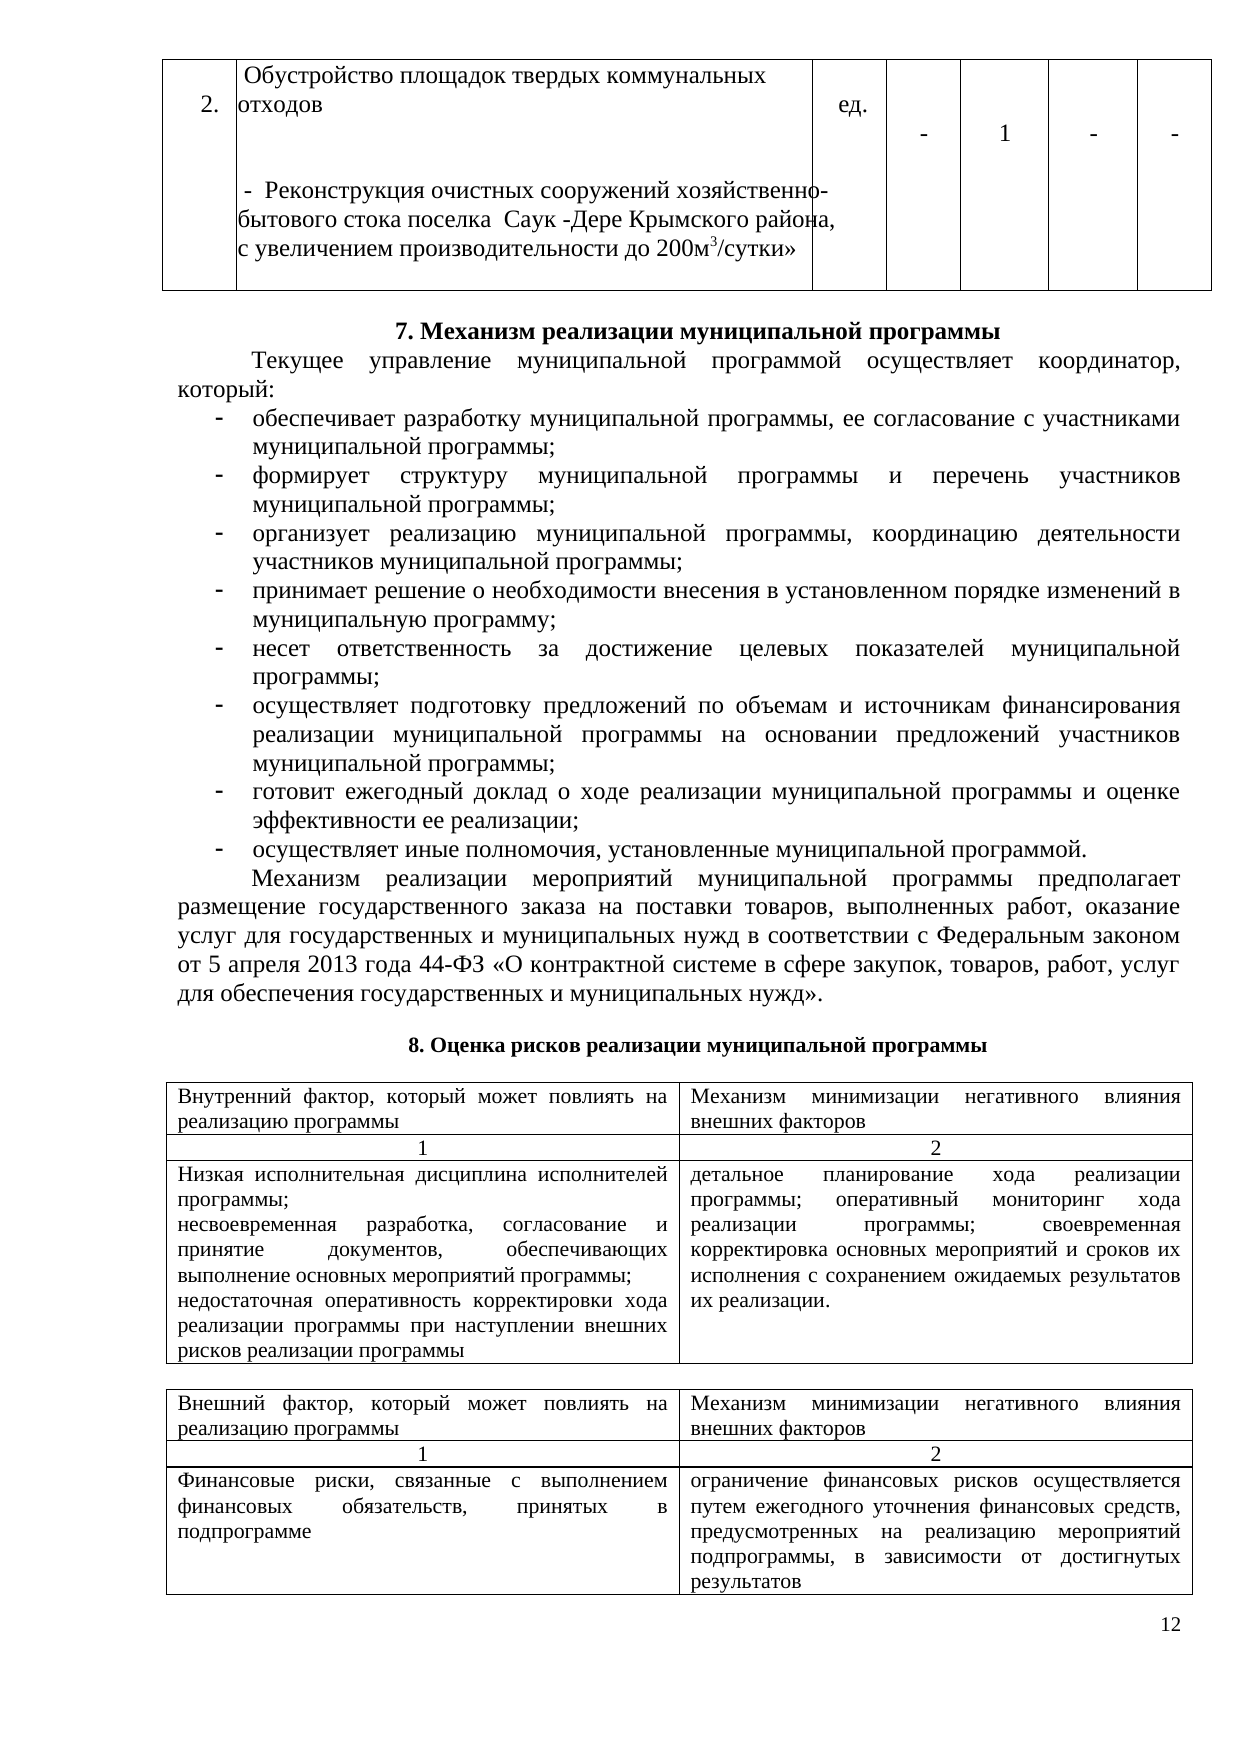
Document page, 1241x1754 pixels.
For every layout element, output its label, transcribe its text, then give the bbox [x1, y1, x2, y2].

table_cell - - - - [1138, 60, 1211, 290]
table_cell - - - 1 [961, 60, 1048, 290]
table_cell Финансовые риски, связанные с выполнением финансовых обязательств, принятых в подпрограмме [167, 1468, 679, 1593]
text 8. Оценка рисков реализации муниципальной программы [215, 1032, 1181, 1057]
list осуществляет подготовку предложений по объемам и источникам финансирования реализации муниципальной программы на основании предложений участников муниципальной программы; [215, 690, 1181, 776]
table_cell 1 - 1 - [887, 60, 960, 290]
table_cell - - - - [1049, 60, 1137, 290]
text 7. Механизм реализации муниципальной программы [215, 316, 1181, 345]
table_cell 2 [680, 1441, 1192, 1466]
table_cell 1. 1,1 1.2 1.3 2. [163, 60, 236, 290]
list обеспечивает разработку муниципальной программы, ее согласование с участниками муниципальной программы; [215, 403, 1181, 460]
table_cell шт. шт. шт. ед. [813, 60, 886, 290]
table_header Механизм минимизации негативного влияния внешних факторов [680, 1390, 1192, 1440]
table_cell 2 [680, 1135, 1192, 1160]
list несет ответственность за достижение целевых показателей муниципальной программы; [215, 633, 1181, 690]
list организует реализацию муниципальной программы, координацию деятельности участников муниципальной программы; [215, 518, 1181, 575]
table_header Внутренний фактор, который может повлиять на реализацию программы [167, 1083, 679, 1133]
text Механизм реализации мероприятий муниципальной программы предполагает размещение государственного заказа на поставки товаров, выполненных работ, оказание услуг для государственных и муниципальных нужд в соответствии с Федеральным законом от 5 апреля 2013 года 44-ФЗ «О контрактной системе в сфере закупок, товаров, работ, услуг для обеспечения государственных и муниципальных нужд». [177, 863, 1181, 1006]
table_cell 1 [167, 1441, 679, 1466]
table_cell 1 [167, 1135, 679, 1160]
list принимает решение о необходимости внесения в установленном порядке изменений в муниципальную программу; [215, 575, 1181, 633]
table_cell Низкая исполнительная дисциплина исполнителей программы; несвоевременная разработка, согласование и принятие документов, обеспечивающих выполнение основных мероприятий программы; недостаточная оперативность корректировки хода реализации программы при наступлении внешних рисков реализации программы [167, 1161, 679, 1362]
list формирует структуру муниципальной программы и перечень участников муниципальной программы; [215, 460, 1181, 518]
text Текущее управление муниципальной программой осуществляет координатор, который: [177, 345, 1181, 403]
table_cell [237, 60, 812, 290]
list осуществляет иные полномочия, установленные муниципальной программой. [215, 834, 1181, 863]
table_cell ограничение финансовых рисков осуществляется путем ежегодного уточнения финансовых средств, предусмотренных на реализацию мероприятий подпрограммы, в зависимости от достигнутых результатов [680, 1468, 1192, 1593]
table_header Механизм минимизации негативного влияния внешних факторов [680, 1083, 1192, 1133]
table_cell детальное планирование хода реализации программы; оперативный мониторинг хода реализации программы; своевременная корректировка основных мероприятий и сроков их исполнения с сохранением ожидаемых результатов их реализации. [680, 1161, 1192, 1362]
list готовит ежегодный доклад о ходе реализации муниципальной программы и оценке эффективности ее реализации; [215, 776, 1181, 834]
table_header Внешний фактор, который может повлиять на реализацию программы [167, 1390, 679, 1440]
